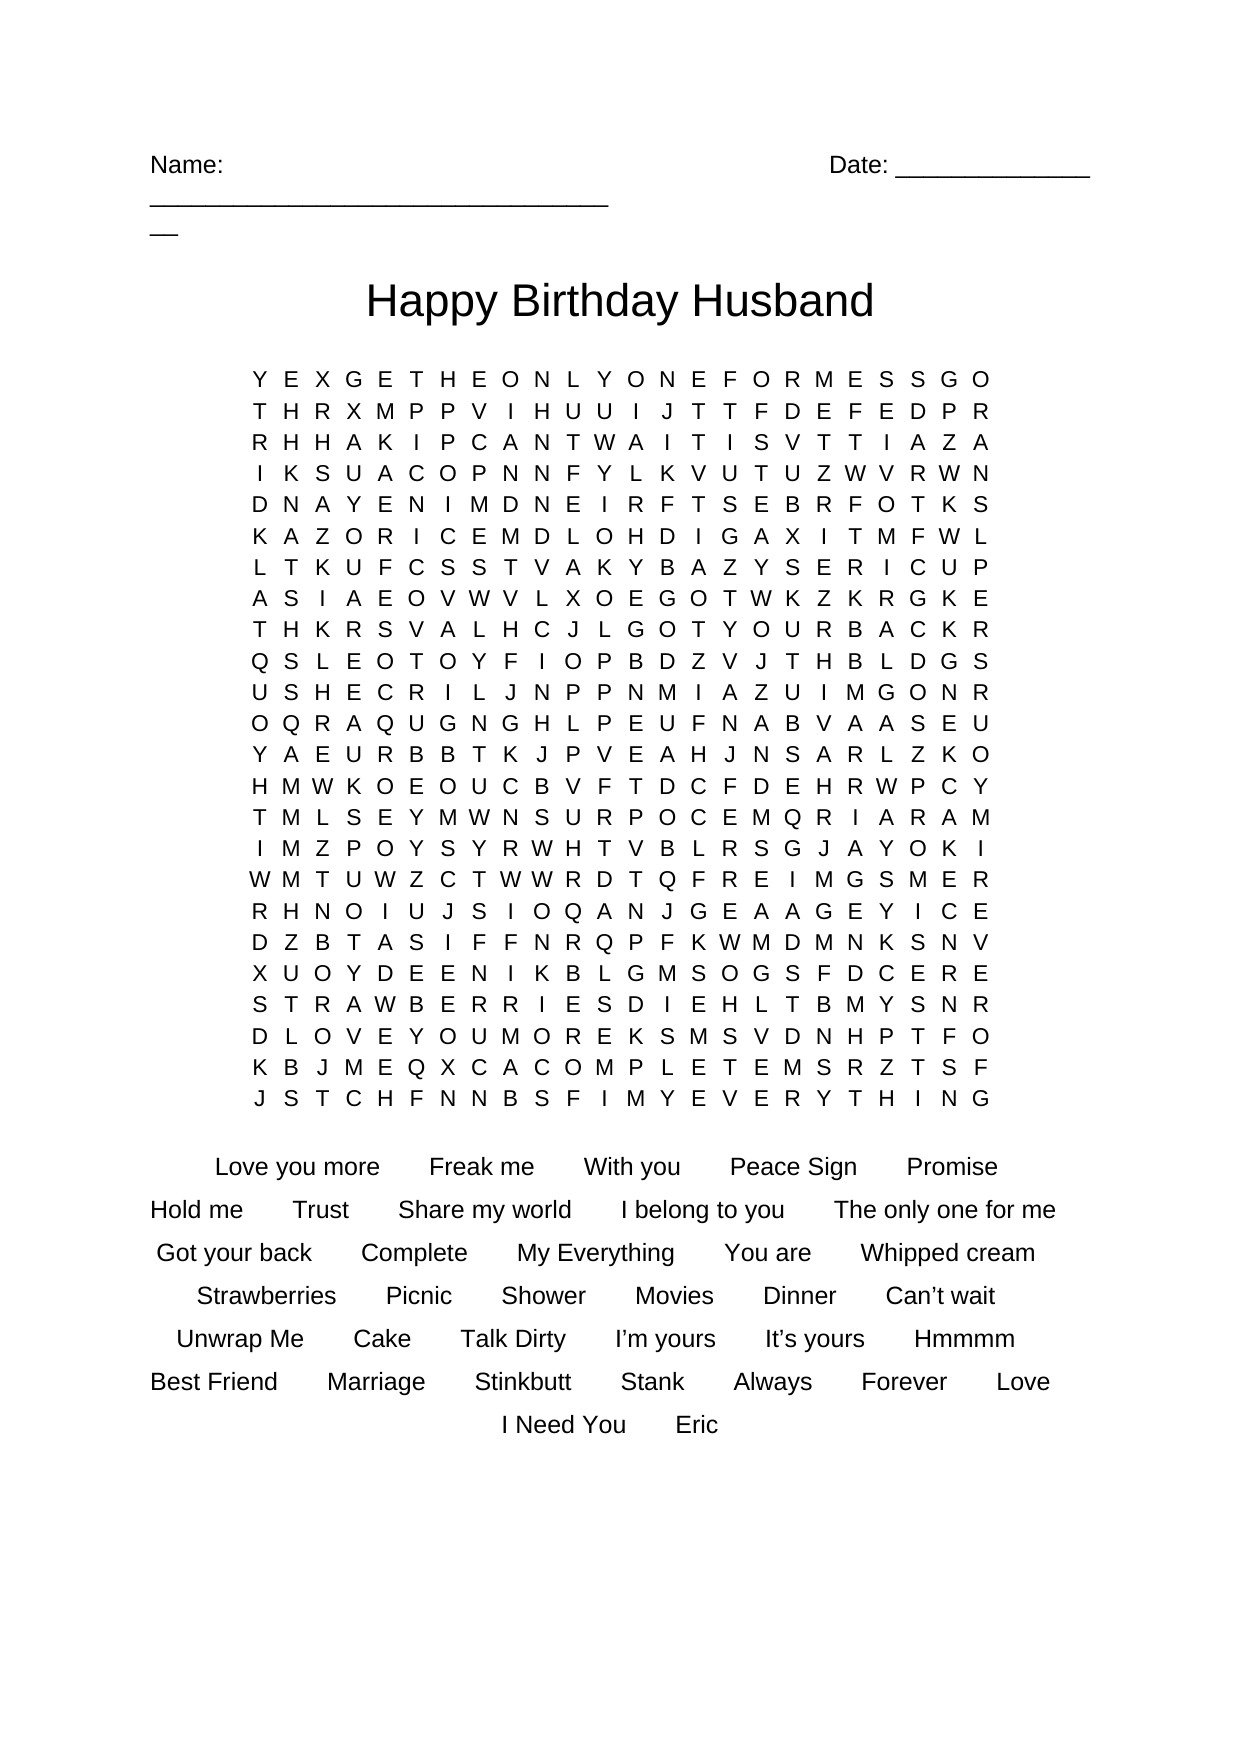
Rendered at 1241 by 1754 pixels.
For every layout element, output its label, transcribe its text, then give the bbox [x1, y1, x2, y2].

table_cell M [651, 958, 683, 989]
table_cell Y [589, 458, 620, 489]
table_cell P [620, 1051, 651, 1083]
table_cell E [369, 583, 401, 614]
table_cell F [495, 926, 526, 958]
table_cell Q [777, 801, 808, 833]
table_cell R [401, 676, 432, 708]
table_cell K [840, 583, 871, 614]
table_cell U [338, 864, 369, 895]
table_cell U [464, 770, 495, 801]
table_cell O [307, 1020, 338, 1051]
table_cell H [244, 770, 275, 801]
table_cell A [620, 426, 651, 458]
table_cell A [871, 801, 902, 833]
table_cell U [589, 395, 620, 426]
table_cell D [651, 645, 683, 676]
table_cell B [307, 926, 338, 958]
table_cell J [495, 676, 526, 708]
table_cell R [558, 926, 589, 958]
table_cell O [526, 895, 557, 926]
table_cell W [369, 989, 401, 1020]
table_cell T [244, 801, 275, 833]
table_cell W [871, 770, 902, 801]
table_cell U [558, 801, 589, 833]
table_cell J [558, 614, 589, 645]
table_cell S [275, 676, 307, 708]
table_cell V [683, 458, 714, 489]
table_cell M [369, 395, 401, 426]
table_cell T [840, 1083, 871, 1114]
table_cell R [840, 1051, 871, 1083]
table_cell I [589, 489, 620, 520]
table_cell E [714, 801, 745, 833]
table_cell D [495, 489, 526, 520]
table_cell K [934, 739, 965, 770]
table_cell E [401, 770, 432, 801]
table_cell H [275, 426, 307, 458]
table_cell M [840, 989, 871, 1020]
table_cell I [401, 426, 432, 458]
table_cell V [714, 645, 745, 676]
table_cell S [401, 926, 432, 958]
table_cell Y [401, 833, 432, 864]
table_cell K [934, 489, 965, 520]
table_cell I [808, 676, 839, 708]
table_cell B [275, 1051, 307, 1083]
table_cell A [651, 739, 683, 770]
table_cell V [620, 833, 651, 864]
table_cell E [683, 989, 714, 1020]
table_cell O [244, 708, 275, 739]
table_cell U [401, 708, 432, 739]
table_cell H [840, 1020, 871, 1051]
table_cell E [620, 739, 651, 770]
table_cell N [526, 426, 557, 458]
table_header Y [244, 364, 275, 395]
table_cell T [275, 989, 307, 1020]
table_header O [620, 364, 651, 395]
table_cell A [244, 583, 275, 614]
table_cell C [526, 614, 557, 645]
table_cell R [244, 426, 275, 458]
table_cell K [526, 958, 557, 989]
table_cell Y [871, 833, 902, 864]
table_cell N [464, 1083, 495, 1114]
table_cell E [620, 583, 651, 614]
table_cell S [307, 458, 338, 489]
table_cell V [432, 583, 463, 614]
table_cell T [683, 489, 714, 520]
table_cell N [526, 458, 557, 489]
table_cell N [526, 489, 557, 520]
table_cell B [401, 739, 432, 770]
table_cell T [244, 614, 275, 645]
table_cell R [369, 739, 401, 770]
table_cell L [745, 989, 777, 1020]
table_cell A [495, 426, 526, 458]
table_cell A [808, 739, 839, 770]
table_cell O [745, 614, 777, 645]
table_cell V [777, 426, 808, 458]
table_cell U [777, 458, 808, 489]
table_cell O [307, 958, 338, 989]
table_header S [871, 364, 902, 395]
table_cell D [651, 770, 683, 801]
table_cell N [526, 926, 557, 958]
table_cell I [965, 833, 996, 864]
table_cell A [275, 520, 307, 551]
table_cell G [745, 958, 777, 989]
table_cell C [338, 1083, 369, 1114]
table_header S [902, 364, 933, 395]
table_cell Y [338, 958, 369, 989]
table_header T [401, 364, 432, 395]
table_cell D [777, 926, 808, 958]
table_cell K [934, 833, 965, 864]
table_cell C [934, 895, 965, 926]
table_cell E [745, 864, 777, 895]
table_cell L [683, 833, 714, 864]
table_cell A [558, 551, 589, 583]
table_cell T [401, 645, 432, 676]
table_cell H [714, 989, 745, 1020]
table_cell B [651, 833, 683, 864]
table_cell B [526, 770, 557, 801]
table_cell T [902, 1020, 933, 1051]
table_cell F [934, 1020, 965, 1051]
table_cell Q [275, 708, 307, 739]
table_cell A [338, 583, 369, 614]
table_cell O [902, 833, 933, 864]
table_cell S [714, 1020, 745, 1051]
table_cell V [965, 926, 996, 958]
table_cell I [432, 489, 463, 520]
table_cell P [464, 458, 495, 489]
table_cell O [338, 520, 369, 551]
table_cell O [558, 645, 589, 676]
table_cell F [902, 520, 933, 551]
table_cell P [902, 770, 933, 801]
table_cell E [558, 489, 589, 520]
table_header O [745, 364, 777, 395]
table_cell E [432, 958, 463, 989]
table_cell M [589, 1051, 620, 1083]
table_cell B [840, 614, 871, 645]
table_cell L [307, 645, 338, 676]
table_cell O [965, 739, 996, 770]
table_cell L [558, 708, 589, 739]
table_cell E [338, 676, 369, 708]
table_cell B [401, 989, 432, 1020]
table_cell Z [934, 426, 965, 458]
table_cell D [369, 958, 401, 989]
table_cell W [745, 583, 777, 614]
table_cell R [808, 801, 839, 833]
table_cell I [495, 895, 526, 926]
table_cell Y [338, 489, 369, 520]
table_cell S [464, 895, 495, 926]
table_cell E [369, 1020, 401, 1051]
table_header O [495, 364, 526, 395]
table_cell E [307, 739, 338, 770]
table_cell S [338, 801, 369, 833]
table_cell T [840, 520, 871, 551]
table_cell Y [401, 801, 432, 833]
table_cell Z [871, 1051, 902, 1083]
table_cell R [244, 895, 275, 926]
table_cell N [965, 458, 996, 489]
table_cell M [745, 926, 777, 958]
table_cell O [369, 645, 401, 676]
table_cell W [307, 770, 338, 801]
table_cell N [808, 1020, 839, 1051]
table_cell Z [902, 739, 933, 770]
table_cell P [871, 1020, 902, 1051]
table_cell M [745, 801, 777, 833]
table_cell W [526, 864, 557, 895]
table_cell E [620, 708, 651, 739]
table_cell D [745, 770, 777, 801]
table_cell F [714, 770, 745, 801]
table_cell P [432, 426, 463, 458]
title Happy Birthday Husband [150, 274, 1090, 326]
table_cell E [683, 1083, 714, 1114]
table_cell R [558, 864, 589, 895]
table_cell A [745, 895, 777, 926]
table_cell N [432, 1083, 463, 1114]
table_cell V [808, 708, 839, 739]
table_cell T [338, 926, 369, 958]
table_cell U [275, 958, 307, 989]
table_cell S [965, 645, 996, 676]
table_cell I [620, 395, 651, 426]
table_cell T [714, 1051, 745, 1083]
table_cell T [683, 614, 714, 645]
table_cell A [871, 614, 902, 645]
table_cell T [464, 864, 495, 895]
table_cell A [714, 676, 745, 708]
table_cell M [275, 770, 307, 801]
table_cell A [934, 801, 965, 833]
table_cell H [307, 426, 338, 458]
table_cell M [275, 833, 307, 864]
table_cell Z [808, 583, 839, 614]
table_cell N [495, 458, 526, 489]
table_cell E [902, 958, 933, 989]
table_cell G [620, 958, 651, 989]
table_cell M [965, 801, 996, 833]
table_cell D [526, 520, 557, 551]
table_cell J [714, 739, 745, 770]
table_cell M [808, 864, 839, 895]
table_cell P [620, 801, 651, 833]
table_cell K [244, 1051, 275, 1083]
table_cell O [401, 583, 432, 614]
table_cell V [558, 770, 589, 801]
table_cell X [338, 395, 369, 426]
table_cell O [432, 458, 463, 489]
table_cell U [401, 895, 432, 926]
table_cell H [526, 708, 557, 739]
table_cell V [401, 614, 432, 645]
table_cell S [714, 489, 745, 520]
table_cell T [307, 1083, 338, 1114]
table_cell R [965, 395, 996, 426]
table_cell D [651, 520, 683, 551]
table_cell R [965, 989, 996, 1020]
table_cell N [464, 958, 495, 989]
table_cell R [714, 833, 745, 864]
table_cell I [651, 989, 683, 1020]
table_cell H [307, 676, 338, 708]
table_cell E [338, 645, 369, 676]
table_cell S [871, 864, 902, 895]
table_cell N [401, 489, 432, 520]
table_header E [369, 364, 401, 395]
table_cell U [651, 708, 683, 739]
table_cell F [651, 926, 683, 958]
table_cell I [840, 801, 871, 833]
table_cell L [871, 645, 902, 676]
table_cell L [871, 739, 902, 770]
table_cell H [620, 520, 651, 551]
table_cell M [495, 520, 526, 551]
table_cell R [840, 739, 871, 770]
table_cell R [902, 458, 933, 489]
table_cell K [495, 739, 526, 770]
table_cell O [589, 583, 620, 614]
table_cell E [777, 770, 808, 801]
table_cell Y [808, 1083, 839, 1114]
table_cell P [432, 395, 463, 426]
table_cell E [369, 1051, 401, 1083]
table_cell M [808, 926, 839, 958]
table_cell V [338, 1020, 369, 1051]
table_cell K [777, 583, 808, 614]
table_cell O [432, 645, 463, 676]
table_cell U [777, 676, 808, 708]
table_cell T [244, 395, 275, 426]
table_cell Q [401, 1051, 432, 1083]
table_cell D [589, 864, 620, 895]
table_cell P [401, 395, 432, 426]
table_cell Q [651, 864, 683, 895]
table_cell S [902, 708, 933, 739]
table_cell M [651, 676, 683, 708]
table_cell U [558, 395, 589, 426]
table_cell K [871, 926, 902, 958]
table_cell L [589, 614, 620, 645]
table_cell R [495, 989, 526, 1020]
table_cell A [840, 708, 871, 739]
table_cell H [275, 395, 307, 426]
table_cell C [526, 1051, 557, 1083]
table_cell S [777, 739, 808, 770]
table_cell P [620, 926, 651, 958]
table_cell W [714, 926, 745, 958]
table_cell S [275, 645, 307, 676]
table_cell D [620, 989, 651, 1020]
table_cell L [620, 458, 651, 489]
table_cell A [338, 989, 369, 1020]
table_header R [777, 364, 808, 395]
table_cell E [464, 520, 495, 551]
table_cell P [558, 676, 589, 708]
table_cell E [714, 895, 745, 926]
table_header O [965, 364, 996, 395]
table_cell K [307, 551, 338, 583]
table_cell S [934, 1051, 965, 1083]
table_cell T [745, 458, 777, 489]
table_cell W [526, 833, 557, 864]
table_cell G [620, 614, 651, 645]
table_cell C [683, 770, 714, 801]
table_cell U [934, 551, 965, 583]
table_cell F [651, 489, 683, 520]
table_cell T [714, 583, 745, 614]
table_cell A [589, 895, 620, 926]
table_cell E [558, 989, 589, 1020]
table_cell L [526, 583, 557, 614]
table_cell U [777, 614, 808, 645]
table_cell T [683, 426, 714, 458]
table_cell E [871, 395, 902, 426]
table_cell E [745, 1083, 777, 1114]
table_cell Z [714, 551, 745, 583]
table_cell R [965, 676, 996, 708]
table_cell K [651, 458, 683, 489]
table_cell E [745, 1051, 777, 1083]
table_cell X [777, 520, 808, 551]
table_cell G [777, 833, 808, 864]
table_cell D [244, 1020, 275, 1051]
table_cell X [558, 583, 589, 614]
table_cell D [244, 489, 275, 520]
table_cell R [808, 614, 839, 645]
table_cell B [495, 1083, 526, 1114]
table_cell I [401, 520, 432, 551]
table_cell C [401, 551, 432, 583]
table_cell R [840, 770, 871, 801]
table_cell T [902, 489, 933, 520]
table_cell P [338, 833, 369, 864]
table_cell D [777, 395, 808, 426]
table_header X [307, 364, 338, 395]
table_cell O [589, 520, 620, 551]
table_cell S [526, 1083, 557, 1114]
table_cell L [244, 551, 275, 583]
table_cell R [338, 614, 369, 645]
table_header E [840, 364, 871, 395]
table_cell K [620, 1020, 651, 1051]
table_cell G [965, 1083, 996, 1114]
table_cell R [495, 833, 526, 864]
table_cell P [934, 395, 965, 426]
table_cell D [777, 1020, 808, 1051]
table_cell S [432, 833, 463, 864]
table_cell A [965, 426, 996, 458]
table_cell J [526, 739, 557, 770]
table_cell G [714, 520, 745, 551]
table_cell U [338, 551, 369, 583]
table_cell G [871, 676, 902, 708]
table_cell V [464, 395, 495, 426]
table_cell R [464, 989, 495, 1020]
table_cell H [275, 614, 307, 645]
table_cell O [369, 770, 401, 801]
table_header L [558, 364, 589, 395]
table_cell G [840, 864, 871, 895]
table_header G [934, 364, 965, 395]
table_cell K [934, 583, 965, 614]
table_cell W [934, 520, 965, 551]
table_cell L [275, 1020, 307, 1051]
table_cell W [495, 864, 526, 895]
table_cell L [464, 614, 495, 645]
table_cell O [902, 676, 933, 708]
table_cell K [275, 458, 307, 489]
table_cell E [369, 801, 401, 833]
table_cell S [369, 614, 401, 645]
table_cell Q [558, 895, 589, 926]
table_cell T [589, 833, 620, 864]
table_cell F [745, 395, 777, 426]
table_cell U [714, 458, 745, 489]
table_cell P [589, 645, 620, 676]
table_cell G [683, 895, 714, 926]
table_cell G [902, 583, 933, 614]
table_cell N [714, 708, 745, 739]
table_cell I [526, 645, 557, 676]
table_cell R [965, 864, 996, 895]
table_cell N [934, 926, 965, 958]
table_cell F [965, 1051, 996, 1083]
table_cell D [902, 645, 933, 676]
table_cell T [464, 739, 495, 770]
table_cell C [432, 864, 463, 895]
table_cell G [432, 708, 463, 739]
table_cell T [808, 426, 839, 458]
table_cell J [244, 1083, 275, 1114]
table_cell R [558, 1020, 589, 1051]
table_cell J [745, 645, 777, 676]
table_cell C [902, 614, 933, 645]
table_cell V [526, 551, 557, 583]
table_cell Q [369, 708, 401, 739]
table_cell A [369, 926, 401, 958]
table_cell A [745, 520, 777, 551]
table_cell R [840, 551, 871, 583]
table_cell T [558, 426, 589, 458]
table_cell W [464, 583, 495, 614]
table_cell R [902, 801, 933, 833]
table_cell O [369, 833, 401, 864]
table_cell L [307, 801, 338, 833]
table_cell S [526, 801, 557, 833]
table_cell Y [745, 551, 777, 583]
table_cell I [369, 895, 401, 926]
table_cell F [369, 551, 401, 583]
table_cell R [777, 1083, 808, 1114]
table_cell W [244, 864, 275, 895]
table_cell R [808, 489, 839, 520]
table_cell R [307, 708, 338, 739]
table_cell B [808, 989, 839, 1020]
table_cell H [871, 1083, 902, 1114]
table_cell K [589, 551, 620, 583]
table_cell C [401, 458, 432, 489]
table_cell N [745, 739, 777, 770]
table_cell H [275, 895, 307, 926]
table_cell E [840, 895, 871, 926]
table_cell K [934, 614, 965, 645]
table_cell T [620, 770, 651, 801]
table_cell N [526, 676, 557, 708]
table_cell F [495, 645, 526, 676]
table_cell Y [464, 833, 495, 864]
table_header Y [589, 364, 620, 395]
table_header E [275, 364, 307, 395]
table_cell Z [307, 520, 338, 551]
table_cell O [432, 1020, 463, 1051]
table_cell Q [244, 645, 275, 676]
table_cell N [464, 708, 495, 739]
table_cell I [902, 1083, 933, 1114]
table_cell G [651, 583, 683, 614]
table_cell W [840, 458, 871, 489]
table_cell T [620, 864, 651, 895]
table_cell A [777, 895, 808, 926]
table_cell M [495, 1020, 526, 1051]
table_header M [808, 364, 839, 395]
table_cell U [244, 676, 275, 708]
table_cell J [307, 1051, 338, 1083]
table_cell T [777, 645, 808, 676]
table_cell Q [589, 926, 620, 958]
table_cell U [338, 458, 369, 489]
table_cell A [745, 708, 777, 739]
table_cell O [558, 1051, 589, 1083]
table_cell S [683, 958, 714, 989]
table_cell E [432, 989, 463, 1020]
table_cell K [683, 926, 714, 958]
table_cell I [777, 864, 808, 895]
table_cell M [338, 1051, 369, 1083]
table_cell Y [965, 770, 996, 801]
table_cell M [432, 801, 463, 833]
table_cell Z [745, 676, 777, 708]
table_cell M [464, 489, 495, 520]
table_cell I [714, 426, 745, 458]
table_cell F [683, 864, 714, 895]
table_cell O [871, 489, 902, 520]
table_cell N [620, 895, 651, 926]
table_cell N [307, 895, 338, 926]
table_cell V [871, 458, 902, 489]
table_cell P [589, 676, 620, 708]
table_cell C [464, 426, 495, 458]
table_cell S [589, 989, 620, 1020]
table_cell W [369, 864, 401, 895]
table_cell R [965, 614, 996, 645]
table_cell A [683, 551, 714, 583]
table_cell O [338, 895, 369, 926]
table_cell B [777, 708, 808, 739]
table_header F [714, 364, 745, 395]
table_cell I [683, 676, 714, 708]
table_cell M [871, 520, 902, 551]
table_cell C [369, 676, 401, 708]
table_cell H [808, 770, 839, 801]
table_header N [526, 364, 557, 395]
table_cell I [683, 520, 714, 551]
table_cell I [526, 989, 557, 1020]
table_cell I [902, 895, 933, 926]
table_cell A [369, 458, 401, 489]
table_cell Y [620, 551, 651, 583]
table_cell Y [714, 614, 745, 645]
table_cell F [558, 1083, 589, 1114]
table_cell Z [401, 864, 432, 895]
table_cell J [808, 833, 839, 864]
table_cell F [840, 395, 871, 426]
table_cell S [902, 989, 933, 1020]
table_cell S [745, 833, 777, 864]
table_cell S [275, 1083, 307, 1114]
table_cell O [714, 958, 745, 989]
table_cell L [464, 676, 495, 708]
table_cell J [651, 395, 683, 426]
table_cell M [902, 864, 933, 895]
table_cell S [745, 426, 777, 458]
table_cell T [714, 395, 745, 426]
table_cell T [902, 1051, 933, 1083]
table_cell A [275, 739, 307, 770]
table_cell F [840, 489, 871, 520]
table_cell K [338, 770, 369, 801]
table_cell F [558, 458, 589, 489]
table_header Date: ______________ [620, 150, 1090, 274]
table_cell S [651, 1020, 683, 1051]
table_cell H [808, 645, 839, 676]
table_cell E [808, 395, 839, 426]
table_cell O [526, 1020, 557, 1051]
table_cell M [275, 801, 307, 833]
table_cell E [934, 708, 965, 739]
table_cell E [369, 489, 401, 520]
table_cell R [620, 489, 651, 520]
table_cell I [589, 1083, 620, 1114]
table_cell I [432, 676, 463, 708]
table_cell G [495, 708, 526, 739]
table_cell S [965, 489, 996, 520]
table_cell Z [275, 926, 307, 958]
table_cell V [745, 1020, 777, 1051]
table_cell A [338, 426, 369, 458]
table_cell S [244, 989, 275, 1020]
table_cell R [369, 520, 401, 551]
table_cell N [934, 989, 965, 1020]
table_cell B [840, 645, 871, 676]
table_cell A [307, 489, 338, 520]
table_cell T [275, 551, 307, 583]
table_cell I [307, 583, 338, 614]
table_cell O [683, 583, 714, 614]
table_cell R [307, 989, 338, 1020]
table_cell B [777, 489, 808, 520]
table_cell M [275, 864, 307, 895]
table_cell S [432, 551, 463, 583]
table_cell W [464, 801, 495, 833]
table_cell T [307, 864, 338, 895]
table_cell M [620, 1083, 651, 1114]
table_cell O [432, 770, 463, 801]
table_cell C [495, 770, 526, 801]
table_header E [464, 364, 495, 395]
table_cell C [871, 958, 902, 989]
table_cell N [495, 801, 526, 833]
table_cell L [651, 1051, 683, 1083]
table_cell I [808, 520, 839, 551]
table_cell C [934, 770, 965, 801]
table_cell E [589, 1020, 620, 1051]
table_cell M [683, 1020, 714, 1051]
table_cell R [714, 864, 745, 895]
table_cell A [495, 1051, 526, 1083]
table_cell J [651, 895, 683, 926]
table_cell R [307, 395, 338, 426]
table_cell N [840, 926, 871, 958]
table_cell S [808, 1051, 839, 1083]
table_header H [432, 364, 463, 395]
table_cell C [683, 801, 714, 833]
table_cell B [558, 958, 589, 989]
table_cell G [808, 895, 839, 926]
table_cell J [432, 895, 463, 926]
table_cell U [338, 739, 369, 770]
table_cell S [275, 583, 307, 614]
table_cell F [683, 708, 714, 739]
table_cell V [714, 1083, 745, 1114]
table_cell Y [651, 1083, 683, 1114]
table_cell Y [401, 1020, 432, 1051]
table_cell H [495, 614, 526, 645]
table_cell Y [871, 989, 902, 1020]
table_cell E [934, 864, 965, 895]
table_cell R [934, 958, 965, 989]
table_cell S [902, 926, 933, 958]
table_cell S [464, 551, 495, 583]
table_cell I [871, 426, 902, 458]
table_cell O [651, 614, 683, 645]
table_cell C [464, 1051, 495, 1083]
table_cell K [307, 614, 338, 645]
table_cell S [777, 551, 808, 583]
table_cell I [871, 551, 902, 583]
table_cell M [840, 676, 871, 708]
table_cell V [495, 583, 526, 614]
table_cell F [464, 926, 495, 958]
table_cell E [401, 958, 432, 989]
table_cell K [244, 520, 275, 551]
table_cell P [589, 708, 620, 739]
table_cell S [777, 958, 808, 989]
table_cell I [244, 458, 275, 489]
table_cell I [495, 395, 526, 426]
table_cell I [651, 426, 683, 458]
table_cell G [934, 645, 965, 676]
table_cell T [840, 426, 871, 458]
table_cell T [495, 551, 526, 583]
table_cell O [965, 1020, 996, 1051]
table_cell L [558, 520, 589, 551]
table_cell F [589, 770, 620, 801]
table_cell B [620, 645, 651, 676]
table_cell E [965, 895, 996, 926]
table_cell A [871, 708, 902, 739]
table_cell D [840, 958, 871, 989]
table_header G [338, 364, 369, 395]
table_cell Z [808, 458, 839, 489]
table_cell U [965, 708, 996, 739]
table_cell T [683, 395, 714, 426]
table_cell K [369, 426, 401, 458]
table_cell H [683, 739, 714, 770]
table_cell I [432, 926, 463, 958]
table_cell F [401, 1083, 432, 1114]
table_cell Y [244, 739, 275, 770]
table_cell W [589, 426, 620, 458]
table_cell R [589, 801, 620, 833]
table_cell E [683, 1051, 714, 1083]
table_cell N [934, 676, 965, 708]
table_cell C [432, 520, 463, 551]
table_cell A [902, 426, 933, 458]
table_cell Z [683, 645, 714, 676]
table_cell H [369, 1083, 401, 1114]
table_cell N [934, 1083, 965, 1114]
table_cell E [965, 583, 996, 614]
table_cell D [244, 926, 275, 958]
table_cell Z [307, 833, 338, 864]
table_cell Y [871, 895, 902, 926]
table_cell V [589, 739, 620, 770]
table_cell P [558, 739, 589, 770]
table_cell B [651, 551, 683, 583]
table_cell M [777, 1051, 808, 1083]
table_cell H [558, 833, 589, 864]
table_cell U [464, 1020, 495, 1051]
table_cell T [777, 989, 808, 1020]
table_cell X [432, 1051, 463, 1083]
table_header N [651, 364, 683, 395]
table_cell B [432, 739, 463, 770]
table_cell C [902, 551, 933, 583]
table_cell N [275, 489, 307, 520]
table_cell X [244, 958, 275, 989]
table_cell E [965, 958, 996, 989]
table_cell N [620, 676, 651, 708]
table_cell O [651, 801, 683, 833]
table_cell F [808, 958, 839, 989]
table_cell D [902, 395, 933, 426]
table_cell L [965, 520, 996, 551]
table_cell L [589, 958, 620, 989]
table_cell Y [464, 645, 495, 676]
table_header E [683, 364, 714, 395]
table_cell A [338, 708, 369, 739]
text Love you more Freak me With you Peace Sign Promise Hold me Trust Share my world I belong to you The only one for me Got your back Complete My Everything You are Whipped cream Strawberries Picnic Shower Movies Dinner Can’t wait Unwrap Me Cake Talk Dirty I’m yours It’s yours Hmmmm Best Friend Marriage Stinkbutt Stank Always Forever Love I Need You Eric [150, 1151, 1090, 1439]
table_cell E [808, 551, 839, 583]
table_cell A [432, 614, 463, 645]
table_cell E [745, 489, 777, 520]
table_cell H [526, 395, 557, 426]
table_cell I [244, 833, 275, 864]
table_cell W [934, 458, 965, 489]
table_cell R [871, 583, 902, 614]
table_cell P [965, 551, 996, 583]
table_cell A [840, 833, 871, 864]
table_cell I [495, 958, 526, 989]
table_header Name: ___________________________________ [150, 150, 620, 274]
